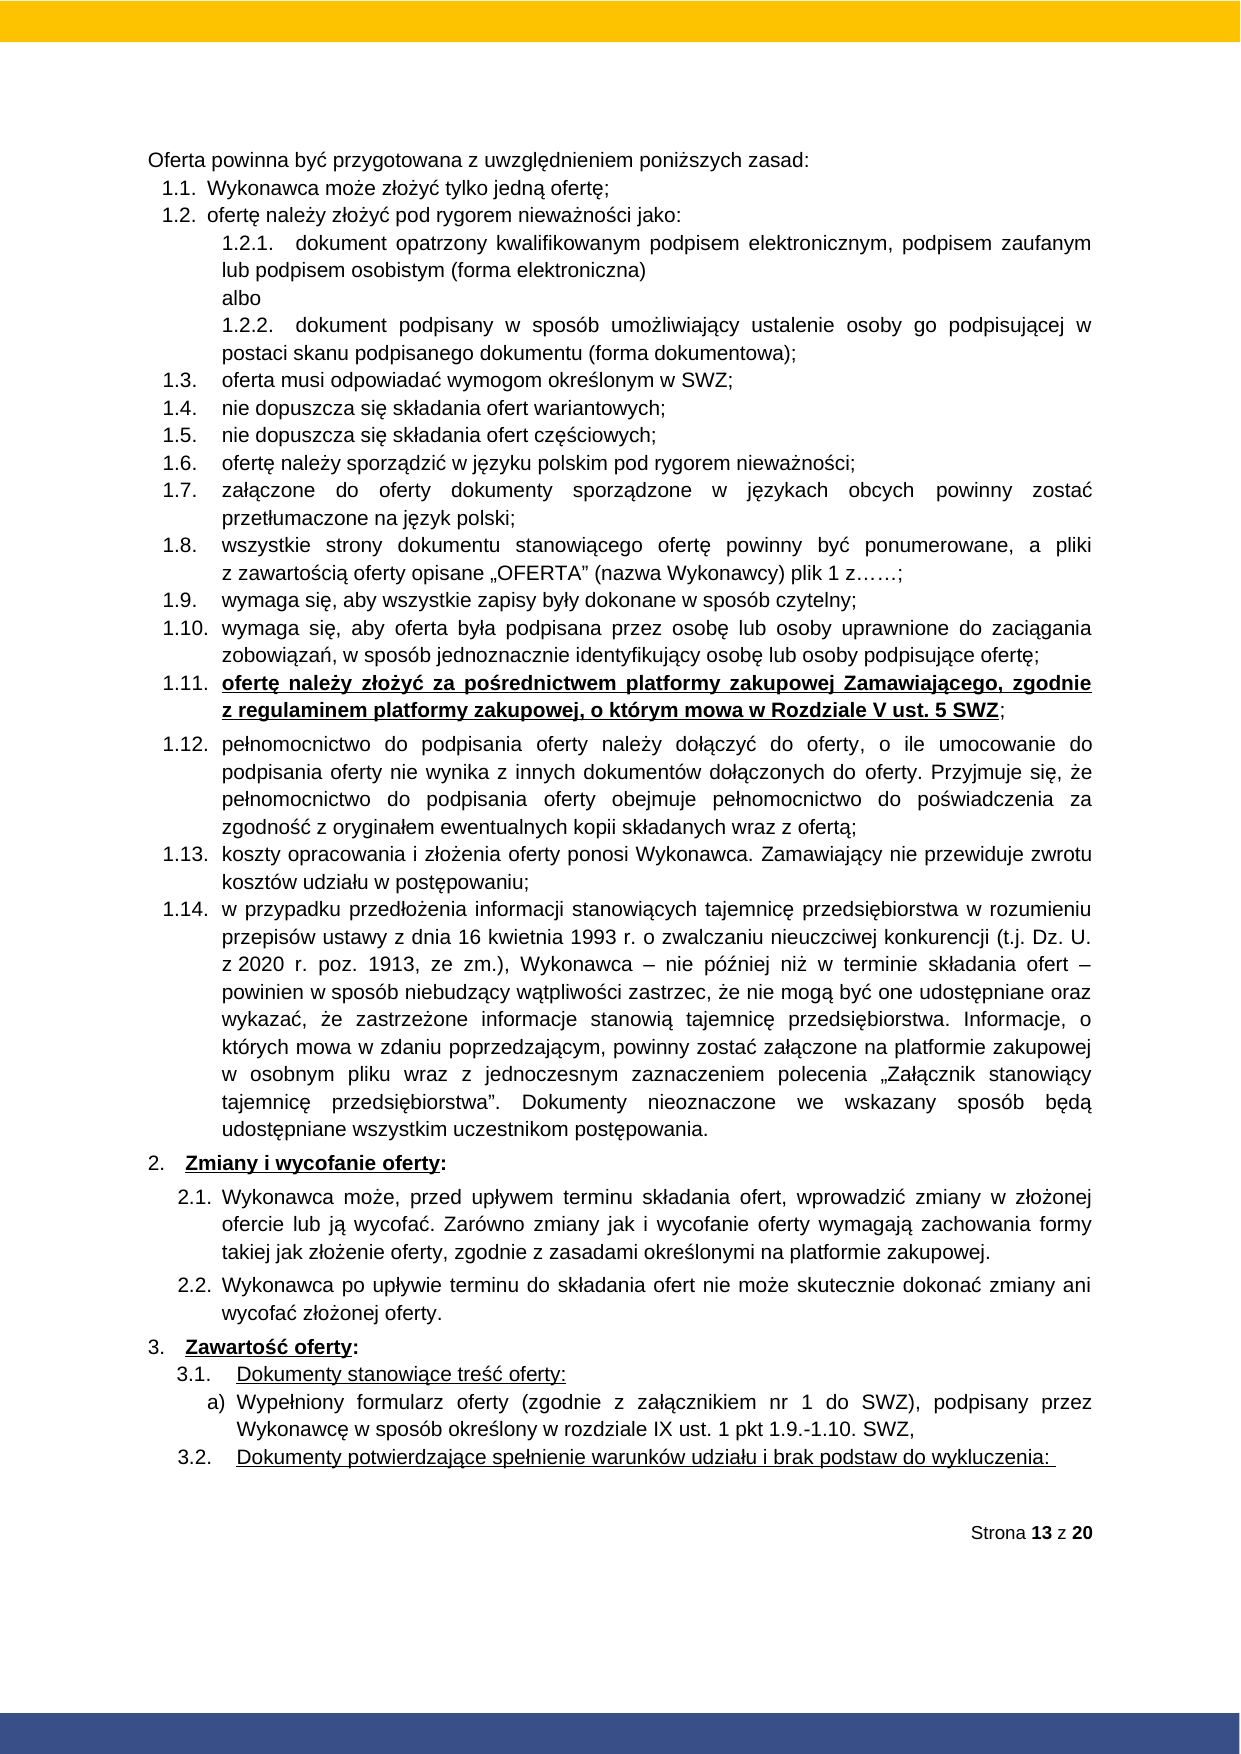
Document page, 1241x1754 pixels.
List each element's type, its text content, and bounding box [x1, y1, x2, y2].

list nie dopuszcza się składania ofert częściowych; [162, 423, 1092, 447]
list ofertę należy złożyć pod rygorem nieważności jako: [162, 203, 1092, 227]
text albo [222, 286, 1092, 310]
list wymaga się, aby oferta była podpisana przez osobę lub osoby uprawnione do zaciągania zobowiązań, w sposób jednoznacznie identyfikujący osobę lub osoby podpisujące ofertę; [162, 616, 1092, 667]
list koszty opracowania i złożenia oferty ponosi Wykonawca. Zamawiający nie przewiduje zwrotu kosztów udziału w postępowaniu; [162, 842, 1092, 893]
list pełnomocnictwo do podpisania oferty należy dołączyć do oferty, o ile umocowanie do podpisania oferty nie wynika z innych dokumentów dołączonych do oferty. Przyjmuje się, że pełnomocnictwo do podpisania oferty obejmuje pełnomocnictwo do poświadczenia za zgodność z oryginałem ewentualnych kopii składanych wraz z ofertą; [162, 732, 1092, 838]
list Zmiany i wycofanie oferty: [148, 1151, 1092, 1175]
list wymaga się, aby wszystkie zapisy były dokonane w sposób czytelny; [162, 588, 1092, 612]
list załączone do oferty dokumenty sporządzone w językach obcych powinny zostać przetłumaczone na język polski; [162, 478, 1092, 530]
list dokument opatrzony kwalifikowanym podpisem elektronicznym, podpisem zaufanym lub podpisem osobistym (forma elektroniczna) [222, 231, 1092, 282]
list Dokumenty stanowiące treść oferty: [176, 1362, 1092, 1386]
list oferta musi odpowiadać wymogom określonym w SWZ; [162, 368, 1092, 392]
text Oferta powinna być przygotowana z uwzględnieniem poniższych zasad: [148, 148, 1092, 172]
list Wykonawca może złożyć tylko jedną ofertę; [162, 176, 1092, 200]
list wszystkie strony dokumentu stanowiącego ofertę powinny być ponumerowane, a pliki z zawartością oferty opisane „OFERTA” (nazwa Wykonawcy) plik 1 z……; [162, 533, 1092, 585]
list Wypełniony formularz oferty (zgodnie z załącznikiem nr 1 do SWZ), podpisany przez Wykonawcę w sposób określony w rozdziale IX ust. 1 pkt 1.9.-1.10. SWZ, [207, 1389, 1092, 1441]
list Wykonawca może, przed upływem terminu składania ofert, wprowadzić zmiany w złożonej ofercie lub ją wycofać. Zarówno zmiany jak i wycofanie oferty wymagają zachowania formy takiej jak złożenie oferty, zgodnie z zasadami określonymi na platformie zakupowej. [177, 1184, 1092, 1263]
list dokument podpisany w sposób umożliwiający ustalenie osoby go podpisującej w postaci skanu podpisanego dokumentu (forma dokumentowa); [222, 313, 1092, 365]
list Wykonawca po upływie terminu do składania ofert nie może skutecznie dokonać zmiany ani wycofać złożonej oferty. [177, 1273, 1092, 1325]
list w przypadku przedłożenia informacji stanowiących tajemnicę przedsiębiorstwa w rozumieniu przepisów ustawy z dnia 16 kwietnia 1993 r. o zwalczaniu nieuczciwej konkurencji (t.j. Dz. U. z 2020 r. poz. 1913, ze zm.), Wykonawca – nie później niż w terminie składania ofert – powinien w sposób niebudzący wątpliwości zastrzec, że nie mogą być one udostępniane oraz wykazać, że zastrzeżone informacje stanowią tajemnicę przedsiębiorstwa. Informacje, o których mowa w zdaniu poprzedzającym, powinny zostać załączone na platformie zakupowej w osobnym pliku wraz z jednoczesnym zaznaczeniem polecenia „Załącznik stanowiący tajemnicę przedsiębiorstwa”. Dokumenty nieoznaczone we wskazany sposób będą udostępniane wszystkim uczestnikom postępowania. [162, 897, 1092, 1141]
list ofertę należy złożyć za pośrednictwem platformy zakupowej Zamawiającego, zgodnie z regulaminem platformy zakupowej, o którym mowa w Rozdziale V ust. 5 SWZ; [162, 671, 1092, 722]
list ofertę należy sporządzić w języku polskim pod rygorem nieważności; [162, 451, 1092, 475]
list nie dopuszcza się składania ofert wariantowych; [162, 396, 1092, 420]
list Zawartość oferty: [148, 1334, 1092, 1358]
list Dokumenty potwierdzające spełnienie warunków udziału i brak podstaw do wykluczenia: [177, 1444, 1092, 1468]
